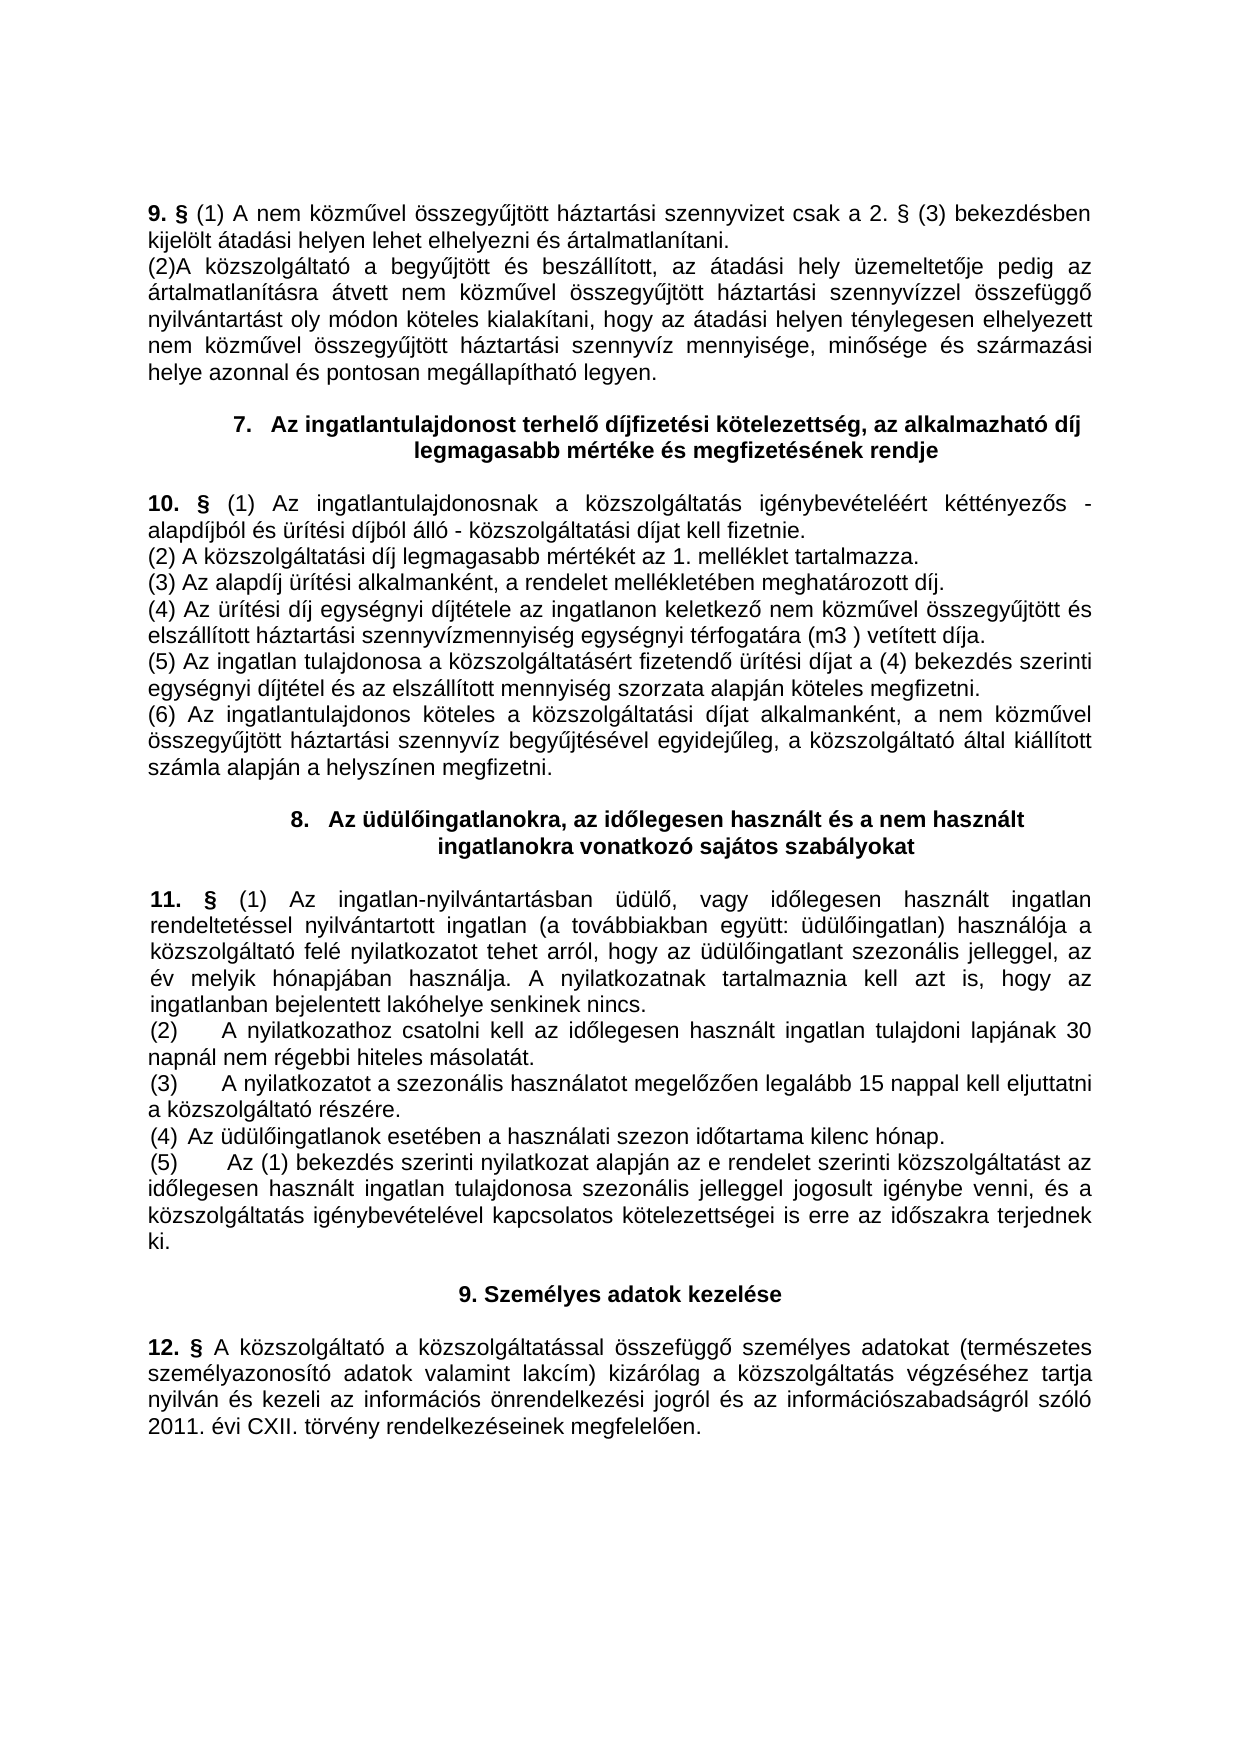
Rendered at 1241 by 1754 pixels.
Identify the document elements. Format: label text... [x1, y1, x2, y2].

text 11. § (1) Az ingatlan-nyilvántartásban üdülő, vagy időlegesen használt ingatlan rendeltetéssel nyilvántartott ingatlan (a továbbiakban együtt: üdülőingatlan) használója a közszolgáltató felé nyilatkozatot tehet arról, hogy az üdülőingatlant szezonális jelleggel, az év melyik hónapjában használja. A nyilatkozatnak tartalmaznia kell azt is, hogy az ingatlanban bejelentett lakóhelye senkinek nincs. [150, 886, 1093, 1017]
list Az üdülőingatlanokra, az időlegesen használt és a nem használt ingatlanokra vonatkozó sajátos szabályokat [222, 806, 1093, 859]
text (2)A közszolgáltató a begyűjtött és beszállított, az átadási hely üzemeltetője pedig az ártalmatlanításra átvett nem közművel összegyűjtött háztartási szennyvízzel összefüggő nyilvántartást oly módon köteles kialakítani, hogy az átadási helyen ténylegesen elhelyezett nem közművel összegyűjtött háztartási szennyvíz mennyisége, minősége és származási helye azonnal és pontosan megállapítható legyen. [148, 253, 1093, 385]
text 9. Személyes adatok kezelése [148, 1281, 1093, 1307]
text (4) Az ürítési díj egységnyi díjtétele az ingatlanon keletkező nem közművel összegyűjtött és elszállított háztartási szennyvízmennyiség egységnyi térfogatára (m3 ) vetített díja. [148, 596, 1093, 648]
list Az üdülőingatlanok esetében a használati szezon időtartama kilenc hónap. [150, 1123, 1093, 1149]
list Az ingatlantulajdonost terhelő díjfizetési kötelezettség, az alkalmazható díj legmagasabb mértéke és megfizetésének rendje [222, 411, 1093, 464]
text 9. § (1) A nem közművel összegyűjtött háztartási szennyvizet csak a 2. § (3) bekezdésben kijelölt átadási helyen lehet elhelyezni és ártalmatlanítani. [148, 200, 1093, 253]
text (5) Az ingatlan tulajdonosa a közszolgáltatásért fizetendő ürítési díjat a (4) bekezdés szerinti egységnyi díjtétel és az elszállított mennyiség szorzata alapján köteles megfizetni. [148, 648, 1093, 701]
list A nyilatkozathoz csatolni kell az időlegesen használt ingatlan tulajdoni lapjának 30 napnál nem régebbi hiteles másolatát. [148, 1017, 1093, 1070]
list Az (1) bekezdés szerinti nyilatkozat alapján az e rendelet szerinti közszolgáltatást az időlegesen használt ingatlan tulajdonosa szezonális jelleggel jogosult igénybe venni, és a közszolgáltatás igénybevételével kapcsolatos kötelezettségei is erre az időszakra terjednek ki. [148, 1149, 1093, 1254]
text 12. § A közszolgáltató a közszolgáltatással összefüggő személyes adatokat (természetes személyazonosító adatok valamint lakcím) kizárólag a közszolgáltatás végzéséhez tartja nyilván és kezeli az információs önrendelkezési jogról és az információszabadságról szóló 2011. évi CXII. törvény rendelkezéseinek megfelelően. [148, 1333, 1093, 1439]
text (3) Az alapdíj ürítési alkalmanként, a rendelet mellékletében meghatározott díj. [148, 569, 1093, 596]
list A nyilatkozatot a szezonális használatot megelőzően legalább 15 nappal kell eljuttatni a közszolgáltató részére. [148, 1070, 1093, 1123]
text (6) Az ingatlantulajdonos köteles a közszolgáltatási díjat alkalmanként, a nem közművel összegyűjtött háztartási szennyvíz begyűjtésével egyidejűleg, a közszolgáltató által kiállított számla alapján a helyszínen megfizetni. [148, 701, 1093, 780]
text (2) A közszolgáltatási díj legmagasabb mértékét az 1. melléklet tartalmazza. [148, 543, 1093, 569]
text 10. § (1) Az ingatlantulajdonosnak a közszolgáltatás igénybevételéért kéttényezős - alapdíjból és ürítési díjból álló - közszolgáltatási díjat kell fizetnie. [148, 490, 1093, 543]
